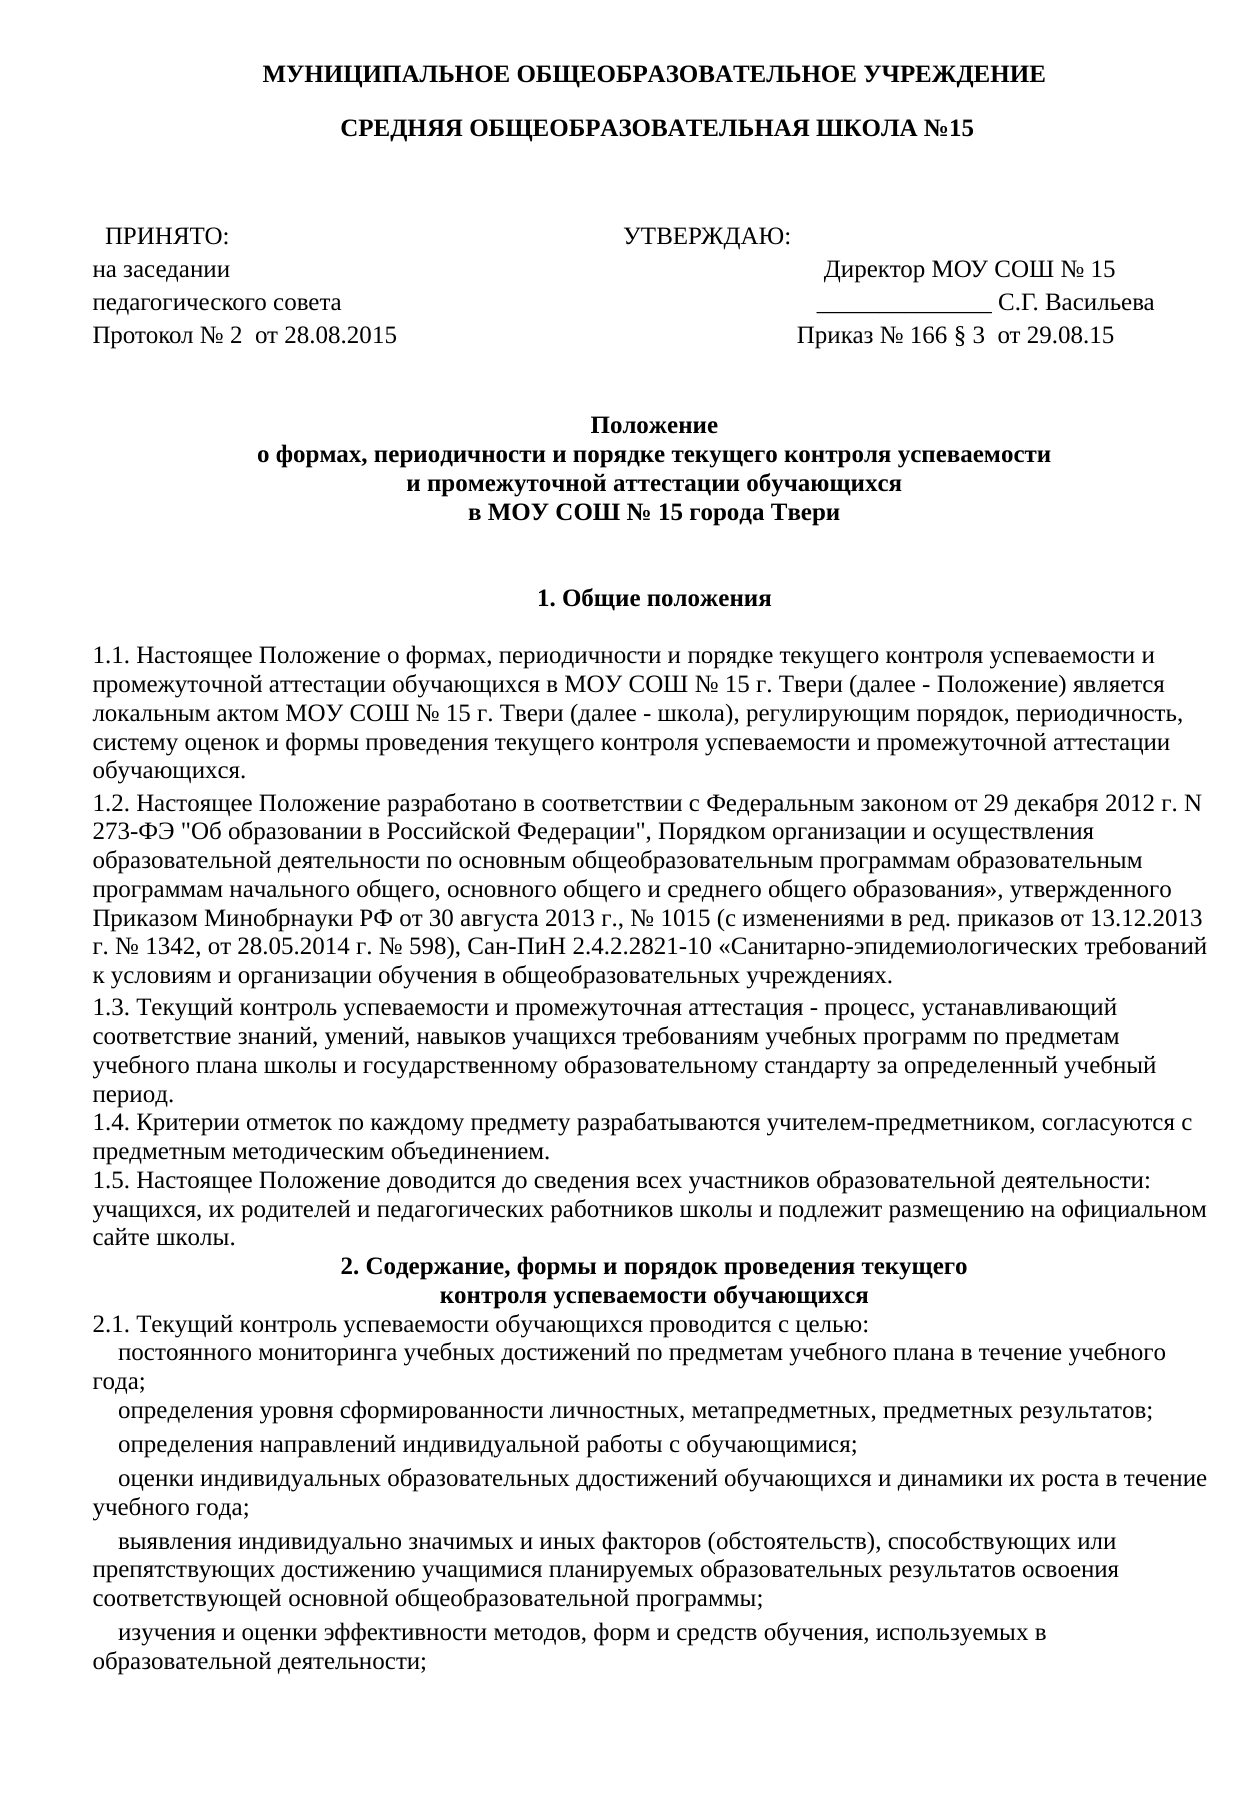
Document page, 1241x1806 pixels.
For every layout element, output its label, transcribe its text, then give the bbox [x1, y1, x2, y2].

text 1.4. Критерии отметок по каждому предмету разрабатываются учителем-предметником, согласуются с предметным методическим объединением. [92, 1107, 1216, 1165]
text 1.5. Настоящее Положение доводится до сведения всех участников образовательной деятельности: учащихся, их родителей и педагогических работников школы и подлежит размещению на официальном сайте школы. [92, 1165, 1216, 1251]
text 1.1. Настоящее Положение о формах, периодичности и порядке текущего контроля успеваемости и промежуточной аттестации обучающихся в МОУ СОШ № 15 г. Твери (далее - Положение) является локальным актом МОУ СОШ № 15 г. Твери (далее - школа), регулирующим порядок, периодичность, систему оценок и формы проведения текущего контроля успеваемости и промежуточной аттестации обучающихся. [92, 640, 1216, 784]
text  изучения и оценки эффективности методов, форм и средств обучения, используемых в образовательной деятельности; [92, 1617, 1216, 1675]
text и промежуточной аттестации обучающихся [92, 468, 1216, 497]
text  определения уровня сформированности личностных, метапредметных, предметных результатов; [92, 1395, 1216, 1424]
text  постоянного мониторинга учебных достижений по предметам учебного плана в течение учебного года; [92, 1337, 1216, 1395]
text ПРИНЯТО: УТВЕРЖДАЮ: на заседании Директор МОУ СОШ № 15 педагогического совета ______________ С.Г. Васильева [92, 221, 1216, 316]
text 2. Содержание, формы и порядок проведения текущего [92, 1251, 1216, 1280]
text в МОУ СОШ № 15 города Твери [92, 497, 1216, 525]
text 1.2. Настоящее Положение разработано в соответствии с Федеральным законом от 29 декабря 2012 г. N 273-ФЭ "Об образовании в Российской Федерации", Порядком организации и осуществления образовательной деятельности по основным общеобразовательным программам образовательным программам начального общего, основного общего и среднего общего образования», утвержденного Приказом Минобрнауки РФ от 30 августа 2013 г., № 1015 (с изменениями в ред. приказов от 13.12.2013 г. № 1342, от 28.05.2014 г. № 598), Сан-ПиН 2.4.2.2821-10 «Санитарно-эпидемиологических требований к условиям и организации обучения в общеобразовательных учреждениях. [92, 788, 1216, 989]
text 1.3. Текущий контроль успеваемости и промежуточная аттестация - процесс, устанавливающий соответствие знаний, умений, навыков учащихся требованиям учебных программ по предметам учебного плана школы и государственному образовательному стандарту за определенный учебный период. [92, 992, 1216, 1107]
text 1. Общие положения [92, 583, 1216, 612]
text Положение [92, 410, 1216, 439]
text МУНИЦИПАЛЬНОЕ ОБЩЕОБРАЗОВАТЕЛЬНОЕ УЧРЕЖДЕНИЕ [92, 59, 1216, 88]
text  оценки индивидуальных образовательных ддостижений обучающихся и динамики их роста в течение учебного года; [92, 1463, 1216, 1521]
text  выявления индивидуально значимых и иных факторов (обстоятельств), способствующих или препятствующих достижению учащимися планируемых образовательных результатов освоения соответствующей основной общеобразовательной программы; [92, 1526, 1216, 1612]
text о формах, периодичности и порядке текущего контроля успеваемости [92, 439, 1216, 468]
text контроля успеваемости обучающихся [92, 1280, 1216, 1309]
text Протокол № 2 от 28.08.2015 Приказ № 166 § 3 от 29.08.15 [966, 320, 1216, 348]
text  определения направлений индивидуальной работы с обучающимися; [92, 1429, 1216, 1458]
text СРЕДНЯЯ ОБЩЕОБРАЗОВАТЕЛЬНАЯ ШКОЛА №15 [92, 113, 1216, 142]
text Протокол № 2 от 28.08.2015 Приказ № 166 § 3 от 29.08.15 [92, 320, 954, 348]
text 2.1. Текущий контроль успеваемости обучающихся проводится с целью: [92, 1309, 1216, 1337]
